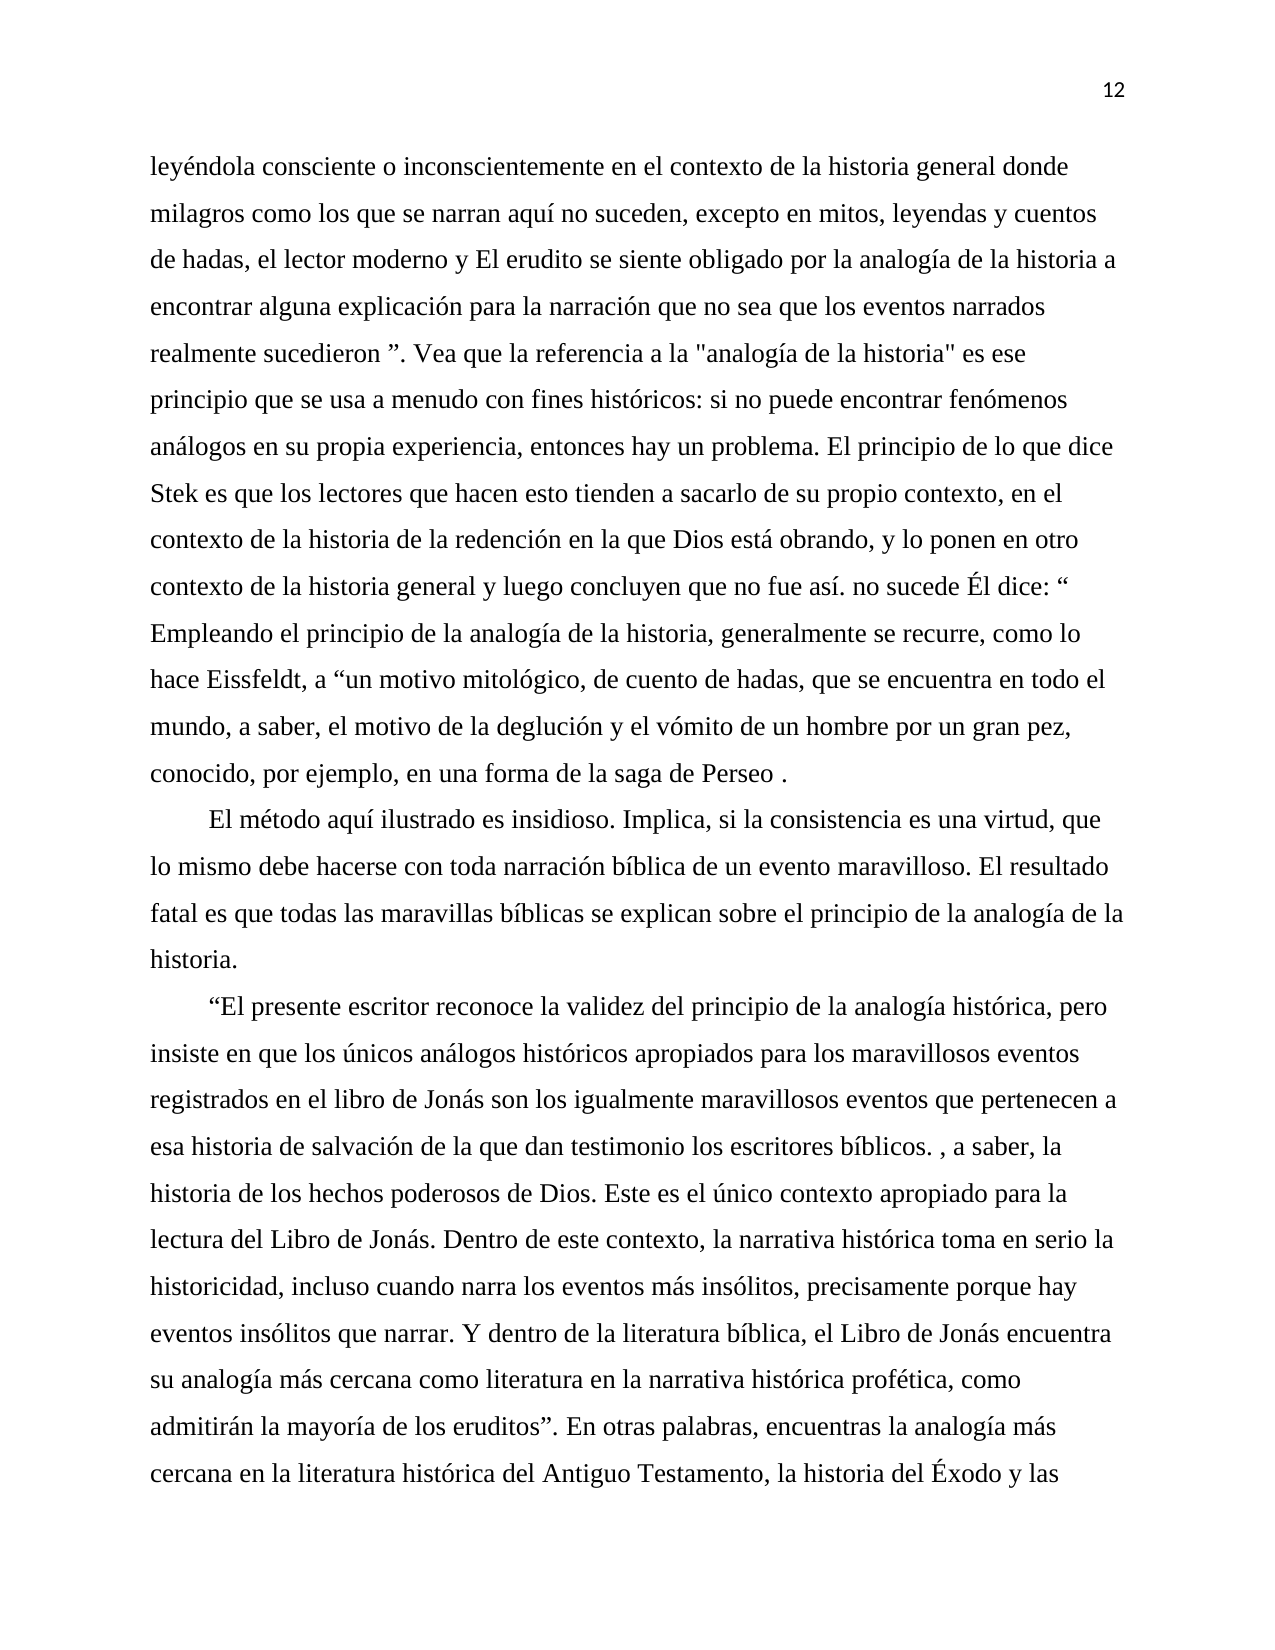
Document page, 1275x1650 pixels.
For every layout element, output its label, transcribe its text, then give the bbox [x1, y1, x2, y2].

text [150, 990, 1125, 1488]
text El método aquí ilustrado es insidioso. Implica, si la consistencia es una virtud, que lo mismo debe hacerse con toda narración bíblica de un evento maravilloso. El resultado fatal es que todas las maravillas bíblicas se explican sobre el principio de la analogía de la historia. [150, 803, 1125, 974]
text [150, 150, 1125, 788]
